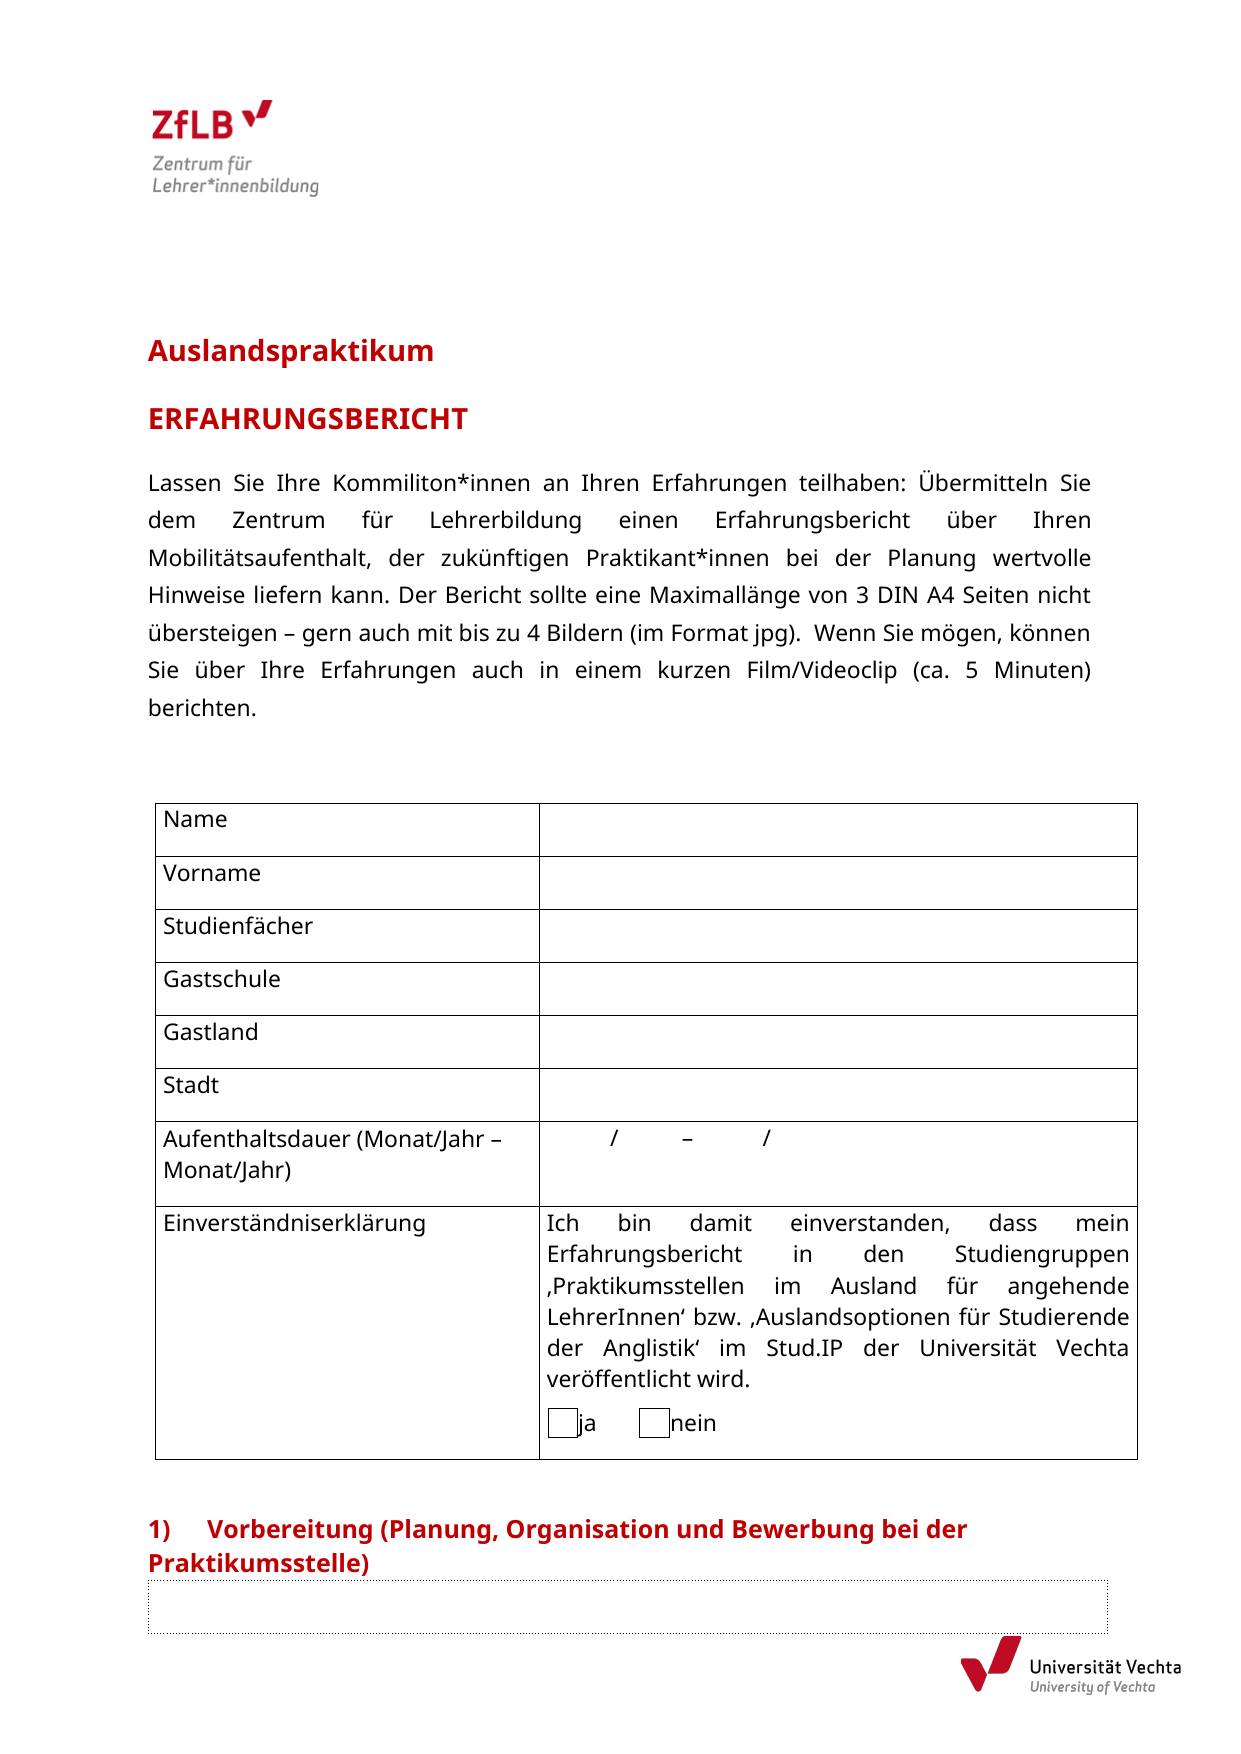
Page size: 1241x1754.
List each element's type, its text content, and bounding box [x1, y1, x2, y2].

table_cell Stadt [156, 1069, 539, 1121]
table_cell [540, 963, 1137, 1015]
table_cell [540, 857, 1137, 909]
table_cell [540, 1016, 1137, 1068]
table_header [148, 1580, 1108, 1633]
table_cell Vorname [156, 857, 539, 909]
text Auslandspraktikum [148, 330, 1092, 370]
table_cell [540, 1069, 1137, 1121]
table_cell Aufenthaltsdauer (Monat/Jahr – Monat/Jahr) [156, 1122, 539, 1206]
subtitle 1) Vorbereitung (Planung, Organisation und Bewerbung bei der Praktikumsstelle) [148, 1512, 1092, 1580]
table_cell Gastland [156, 1016, 539, 1068]
table_cell Einverständniserklärung [156, 1207, 539, 1459]
table_cell Studienfächer [156, 910, 539, 962]
picture [961, 1636, 1181, 1695]
table_header [540, 804, 1137, 856]
picture [152, 100, 319, 197]
table_cell [540, 910, 1137, 962]
table_cell / – / [540, 1122, 1137, 1206]
text ERFAHRUNGSBERICHT [148, 398, 1092, 438]
text Lassen Sie Ihre Kommiliton*innen an Ihren Erfahrungen teilhaben: Übermitteln Sie dem Zentrum für Lehrerbildung einen Erfahrungsbericht über Ihren Mobilitätsaufenthalt, der zukünftigen Praktikant*innen bei der Planung wertvolle Hinweise liefern kann. Der Bericht sollte eine Maximallänge von 3 DIN A4 Seiten nicht übersteigen – gern auch mit bis zu 4 Bildern (im Format jpg). Wenn Sie mögen, können Sie über Ihre Erfahrungen auch in einem kurzen Film/Videoclip (ca. 5 Minuten) berichten. [148, 467, 1092, 723]
table_cell Gastschule [156, 963, 539, 1015]
table_header Name [156, 804, 539, 856]
table_cell Ich bin damit einverstanden, dass mein Erfahrungsbericht in den Studiengruppen ‚Praktikumsstellen im Ausland für angehende LehrerInnen‘ bzw. ‚Auslandsoptionen für Studierende der Anglistik‘ im Stud.IP der Universität Vechta veröffentlicht wird. ja nein [540, 1207, 1137, 1459]
